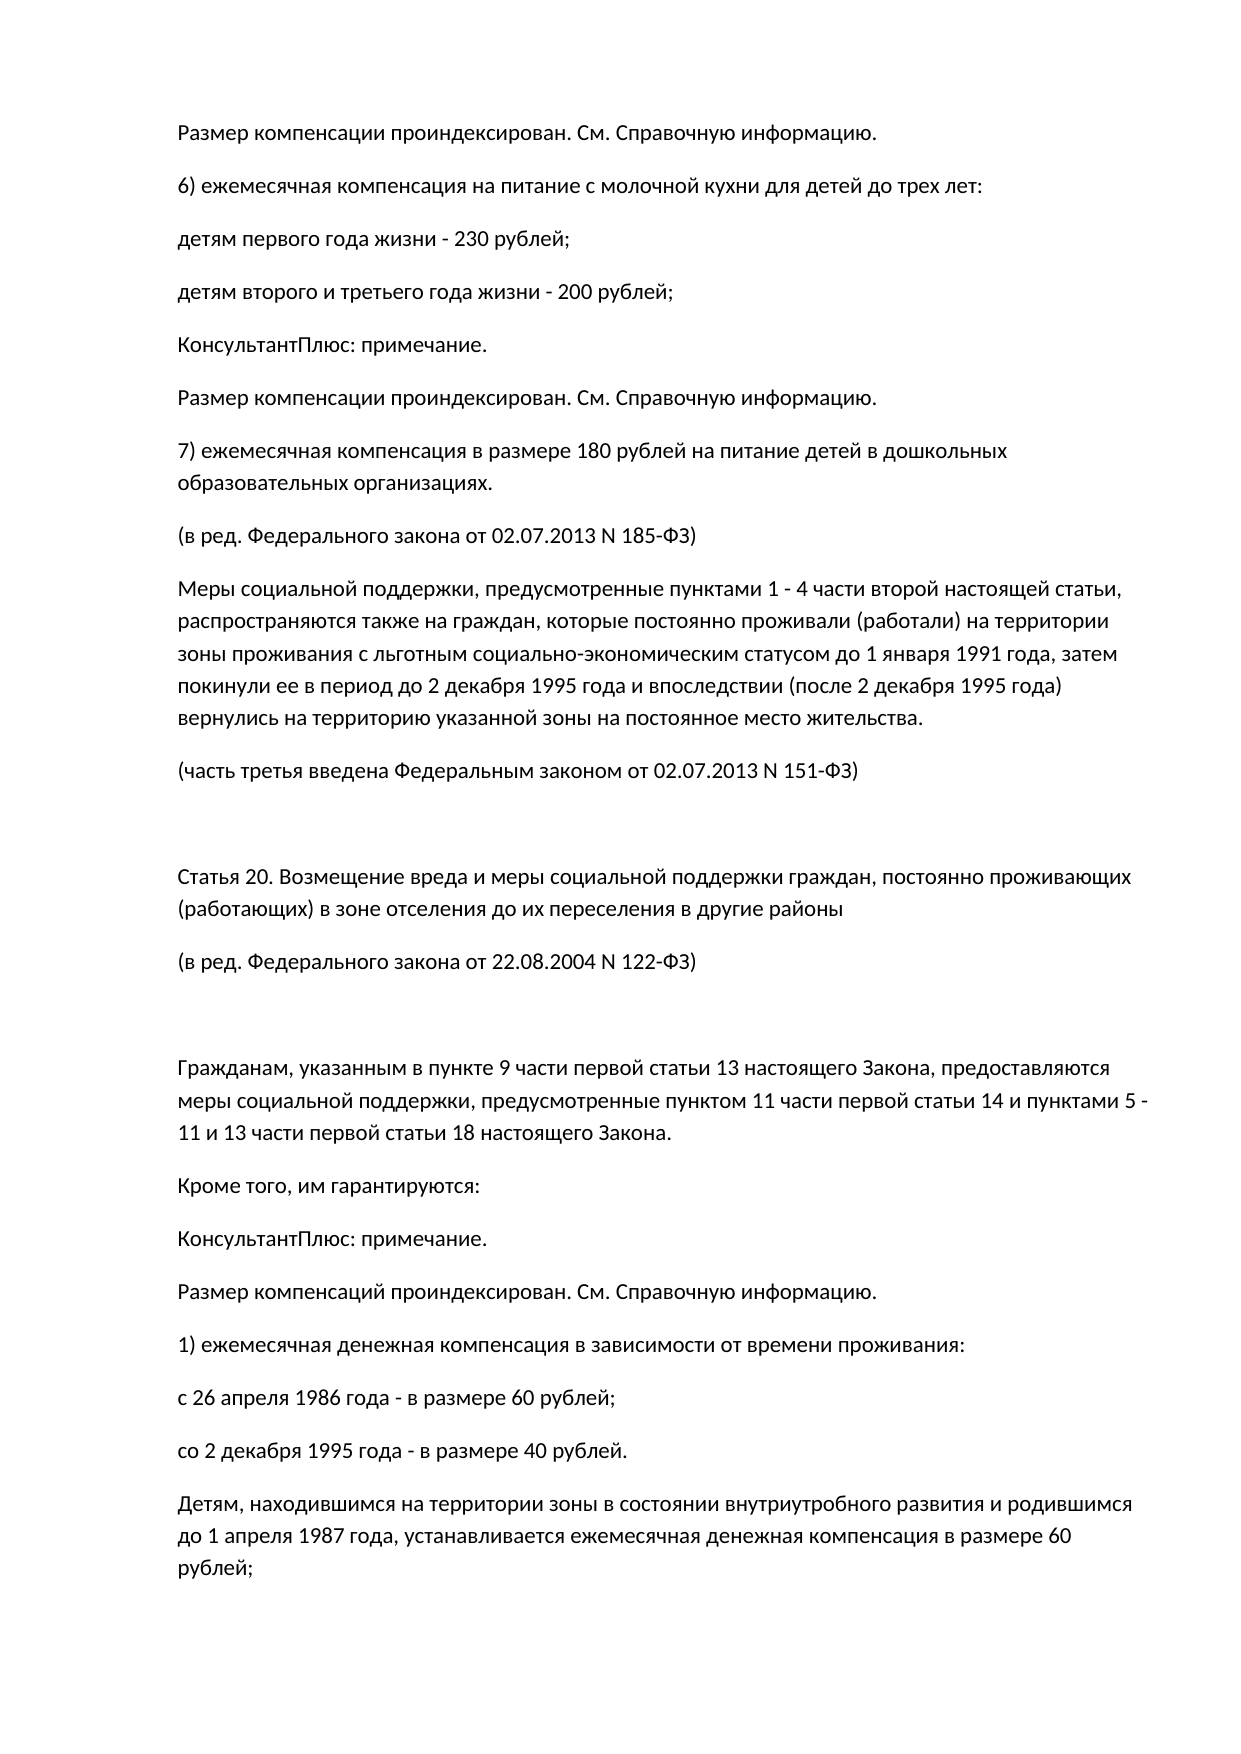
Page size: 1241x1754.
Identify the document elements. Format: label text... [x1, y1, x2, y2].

text (часть третья введена Федеральным законом от 02.07.2013 N 151-ФЗ) [177, 756, 1152, 784]
text со 2 декабря 1995 года - в размере 40 рублей. [177, 1436, 1152, 1464]
text Меры социальной поддержки, предусмотренные пунктами 1 - 4 части второй настоящей статьи, распространяются также на граждан, которые постоянно проживали (работали) на территории зоны проживания с льготным социально-экономическим статусом до 1 января 1991 года, затем покинули ее в период до 2 декабря 1995 года и впоследствии (после 2 декабря 1995 года) вернулись на территорию указанной зоны на постоянное место жительства. [177, 574, 1152, 731]
text детям второго и третьего года жизни - 200 рублей; [177, 277, 1152, 305]
text КонсультантПлюс: примечание. [177, 330, 1152, 358]
text 6) ежемесячная компенсация на питание с молочной кухни для детей до трех лет: [177, 171, 1152, 199]
text Размер компенсации проиндексирован. См. Справочную информацию. [177, 383, 1152, 411]
text КонсультантПлюс: примечание. [177, 1224, 1152, 1252]
text Размер компенсаций проиндексирован. См. Справочную информацию. [177, 1277, 1152, 1305]
text Кроме того, им гарантируются: [177, 1171, 1152, 1199]
text (в ред. Федерального закона от 02.07.2013 N 185-ФЗ) [177, 521, 1152, 549]
text 7) ежемесячная компенсация в размере 180 рублей на питание детей в дошкольных образовательных организациях. [177, 436, 1152, 496]
text (в ред. Федерального закона от 22.08.2004 N 122-ФЗ) [177, 947, 1152, 976]
text Детям, находившимся на территории зоны в состоянии внутриутробного развития и родившимся до 1 апреля 1987 года, устанавливается ежемесячная денежная компенсация в размере 60 рублей; [177, 1489, 1152, 1581]
text 1) ежемесячная денежная компенсация в зависимости от времени проживания: [177, 1330, 1152, 1358]
text Гражданам, указанным в пункте 9 части первой статьи 13 настоящего Закона, предоставляются меры социальной поддержки, предусмотренные пунктом 11 части первой статьи 14 и пунктами 5 - 11 и 13 части первой статьи 18 настоящего Закона. [177, 1053, 1152, 1146]
text с 26 апреля 1986 года - в размере 60 рублей; [177, 1383, 1152, 1411]
text Статья 20. Возмещение вреда и меры социальной поддержки граждан, постоянно проживающих (работающих) в зоне отселения до их переселения в другие районы [177, 862, 1152, 922]
text детям первого года жизни - 230 рублей; [177, 224, 1152, 252]
text Размер компенсации проиндексирован. См. Справочную информацию. [177, 118, 1152, 146]
